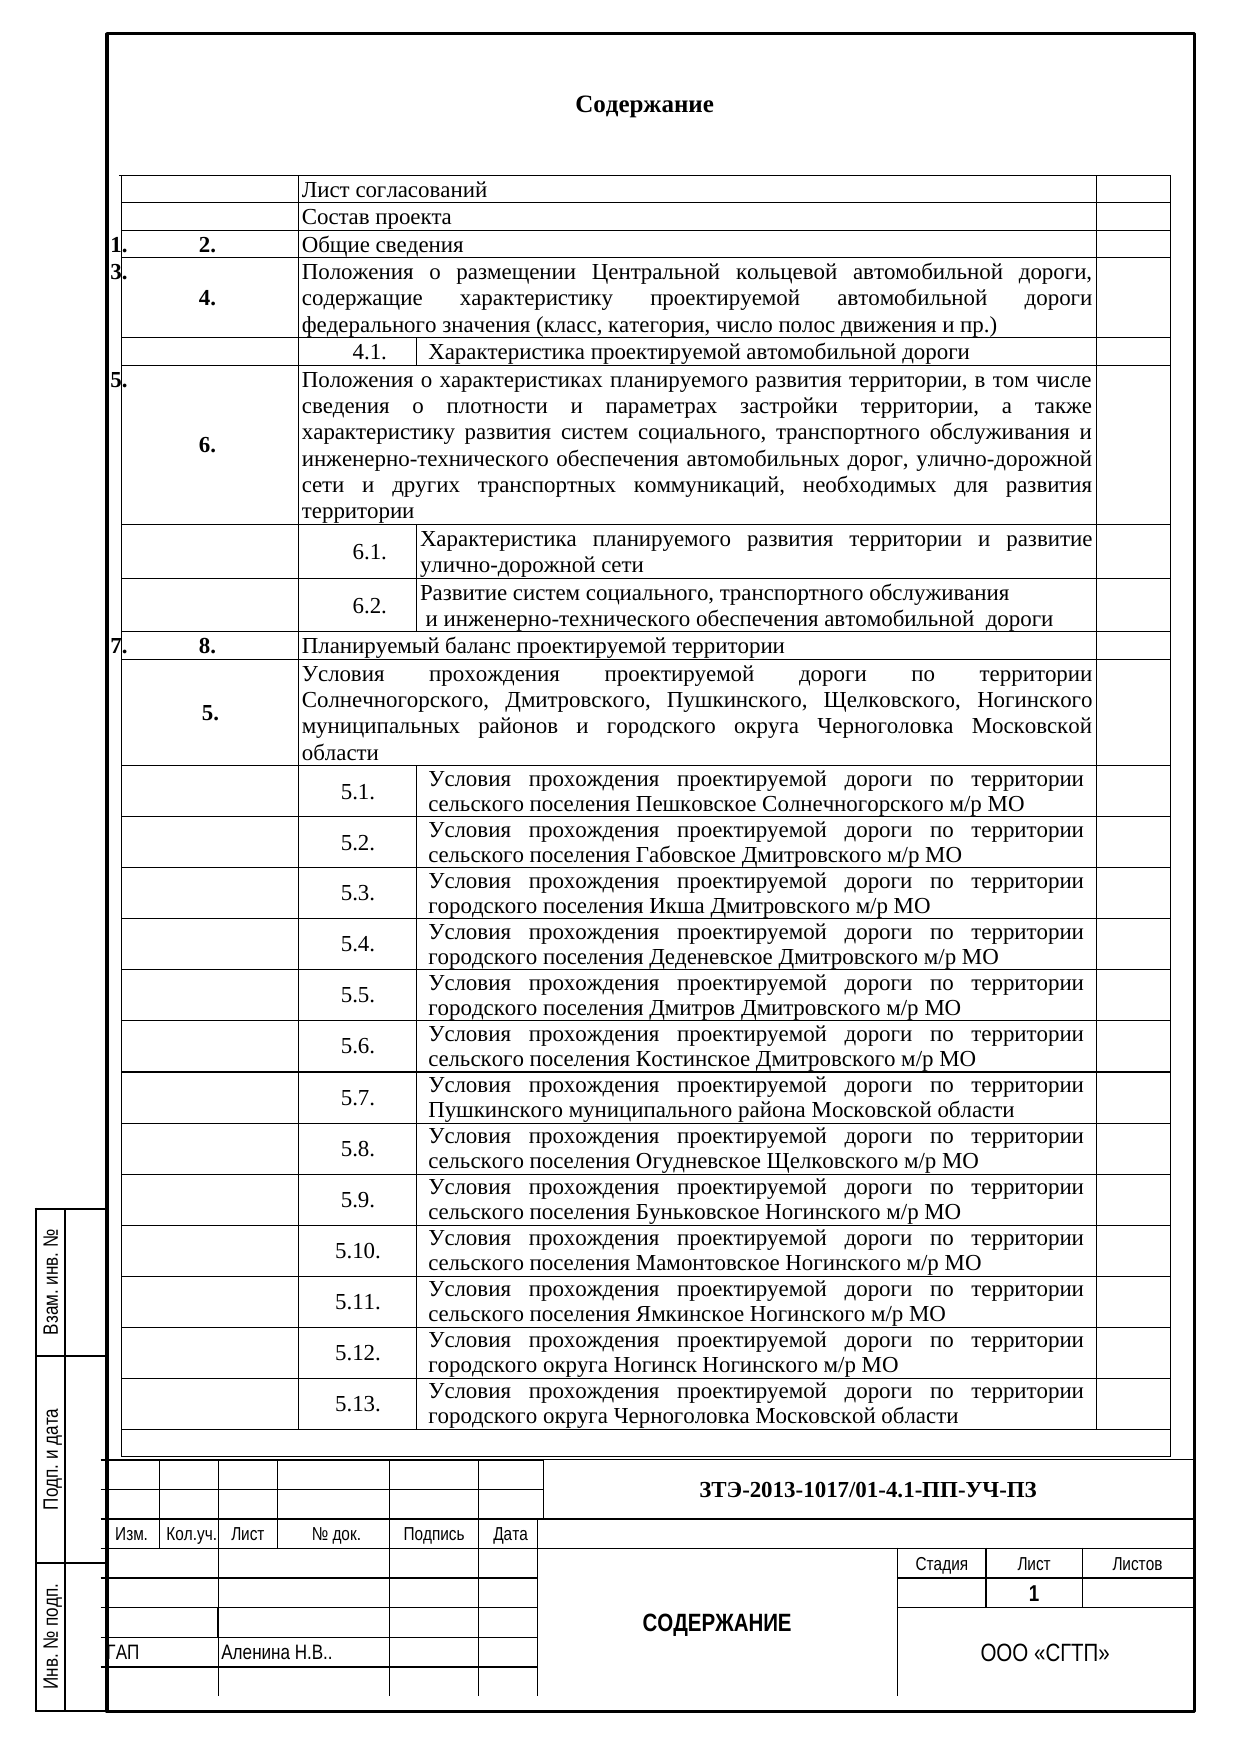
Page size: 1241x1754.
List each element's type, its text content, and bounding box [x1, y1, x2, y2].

table_cell [122, 1328, 298, 1378]
table_cell Условия прохождения проектируемой дороги по территории Солнечногорского, Дмитровского, Пушкинского, Щелковского, Ногинского муниципальных районов и городского округа Черноголовка Московской области [299, 660, 1096, 765]
table_cell [1097, 231, 1170, 257]
table_cell 5.11. [299, 1277, 416, 1327]
table_cell Лист согласований [299, 176, 1096, 202]
table_cell [122, 1277, 298, 1327]
table_cell Условия прохождения проектируемой дороги по территории Пушкинского муниципального района Московской области [417, 1073, 1096, 1122]
table_cell [1097, 970, 1170, 1020]
table_cell [122, 203, 298, 230]
table_cell 5.3. [299, 868, 416, 918]
table_cell Характеристика проектируемой автомобильной дороги [417, 338, 1096, 364]
table_cell [122, 1379, 298, 1429]
table_cell [1097, 1124, 1170, 1173]
table_cell Условия прохождения проектируемой дороги по территории городского поселения Икша Дмитровского м/р МО [417, 868, 1096, 918]
table_cell Условия прохождения проектируемой дороги по территории городского округа Ногинск Ногинского м/р МО [417, 1328, 1096, 1378]
table_cell [122, 1124, 298, 1173]
table_cell Условия прохождения проектируемой дороги по территории сельского поселения Буньковское Ногинского м/р МО [417, 1175, 1096, 1224]
table_cell 5.8. [299, 1124, 416, 1173]
table_cell 5.10. [299, 1226, 416, 1276]
table_cell Условия прохождения проектируемой дороги по территории городского округа Черноголовка Московской области [417, 1379, 1096, 1429]
table_cell [122, 525, 298, 577]
table_cell [1097, 632, 1170, 659]
table_cell [1097, 817, 1170, 867]
table_cell [122, 176, 298, 202]
table_cell [122, 1175, 298, 1224]
table_cell [1097, 203, 1170, 230]
table_cell [1097, 868, 1170, 918]
table_cell [122, 919, 298, 969]
table_cell [122, 1226, 298, 1276]
table_cell Условия прохождения проектируемой дороги по территории сельского поселения Габовское Дмитровского м/р МО [417, 817, 1096, 867]
table_cell [1097, 338, 1170, 364]
table_cell [122, 258, 298, 337]
table_cell [1097, 1328, 1170, 1378]
table_cell [299, 525, 416, 577]
table_cell 5. [122, 660, 298, 765]
table_cell Условия прохождения проектируемой дороги по территории сельского поселения Костинское Дмитровского м/р МО [417, 1021, 1096, 1071]
table_cell Планируемый баланс проектируемой территории [299, 632, 1096, 659]
table_cell [122, 868, 298, 918]
table_cell Условия прохождения проектируемой дороги по территории городского поселения Дмитров Дмитровского м/р МО [417, 970, 1096, 1020]
table_cell [1097, 1073, 1170, 1122]
table_cell Характеристика планируемого развития территории и развитие улично-дорожной сети [417, 525, 1096, 577]
table_cell 5.2. [299, 817, 416, 867]
table_cell [122, 817, 298, 867]
table_cell [1097, 1379, 1170, 1429]
table_cell Условия прохождения проектируемой дороги по территории сельского поселения Ямкинское Ногинского м/р МО [417, 1277, 1096, 1327]
table_cell 5.13. [299, 1379, 416, 1429]
table_cell Общие сведения [299, 231, 1096, 257]
table_cell [122, 366, 298, 524]
table_cell 5.6. [299, 1021, 416, 1071]
table_cell [1097, 766, 1170, 816]
table_cell [1097, 1021, 1170, 1071]
table_cell [1097, 258, 1170, 337]
table_cell Положения о характеристиках планируемого развития территории, в том числе сведения о плотности и параметрах застройки территории, а также характеристику развития систем социального, транспортного обслуживания и инженерно-технического обеспечения автомобильных дорог, улично-дорожной сети и других транспортных коммуникаций, необходимых для развития территории [299, 366, 1096, 524]
table_cell [1097, 1277, 1170, 1327]
table_header Содержание [119, 89, 1170, 175]
table_cell 5.5. [299, 970, 416, 1020]
table_cell [299, 338, 416, 364]
table_cell [122, 970, 298, 1020]
table_cell [122, 1430, 1170, 1456]
table_cell [1097, 919, 1170, 969]
table_cell [122, 1073, 298, 1122]
table_cell [1097, 525, 1170, 577]
table_cell [1097, 1175, 1170, 1224]
table_cell Положения о размещении Центральной кольцевой автомобильной дороги, содержащие характеристику проектируемой автомобильной дороги федерального значения (класс, категория, число полос движения и пр.) [299, 258, 1096, 337]
table_cell [122, 1021, 298, 1071]
table_cell Условия прохождения проектируемой дороги по территории сельского поселения Мамонтовское Ногинского м/р МО [417, 1226, 1096, 1276]
table_cell 5.4. [299, 919, 416, 969]
table_cell [299, 579, 416, 631]
table_cell 5.12. [299, 1328, 416, 1378]
table_cell Условия прохождения проектируемой дороги по территории сельского поселения Огудневское Щелковского м/р МО [417, 1124, 1096, 1173]
table_cell [1097, 1226, 1170, 1276]
table_cell Условия прохождения проектируемой дороги по территории городского поселения Деденевское Дмитровского м/р МО [417, 919, 1096, 969]
table_cell [1097, 176, 1170, 202]
table_cell [122, 632, 298, 659]
table_cell [122, 579, 298, 631]
table_cell Условия прохождения проектируемой дороги по территории сельского поселения Пешковское Солнечногорского м/р МО [417, 766, 1096, 816]
table_cell [122, 766, 298, 816]
table_cell 5.7. [299, 1073, 416, 1122]
table_cell 5.9. [299, 1175, 416, 1224]
table_cell [122, 231, 298, 257]
table_cell Состав проекта [299, 203, 1096, 230]
table_cell [122, 338, 298, 364]
table_cell 5.1. [299, 766, 416, 816]
table_cell [1097, 579, 1170, 631]
table_cell [1097, 660, 1170, 765]
table_cell [1097, 366, 1170, 524]
